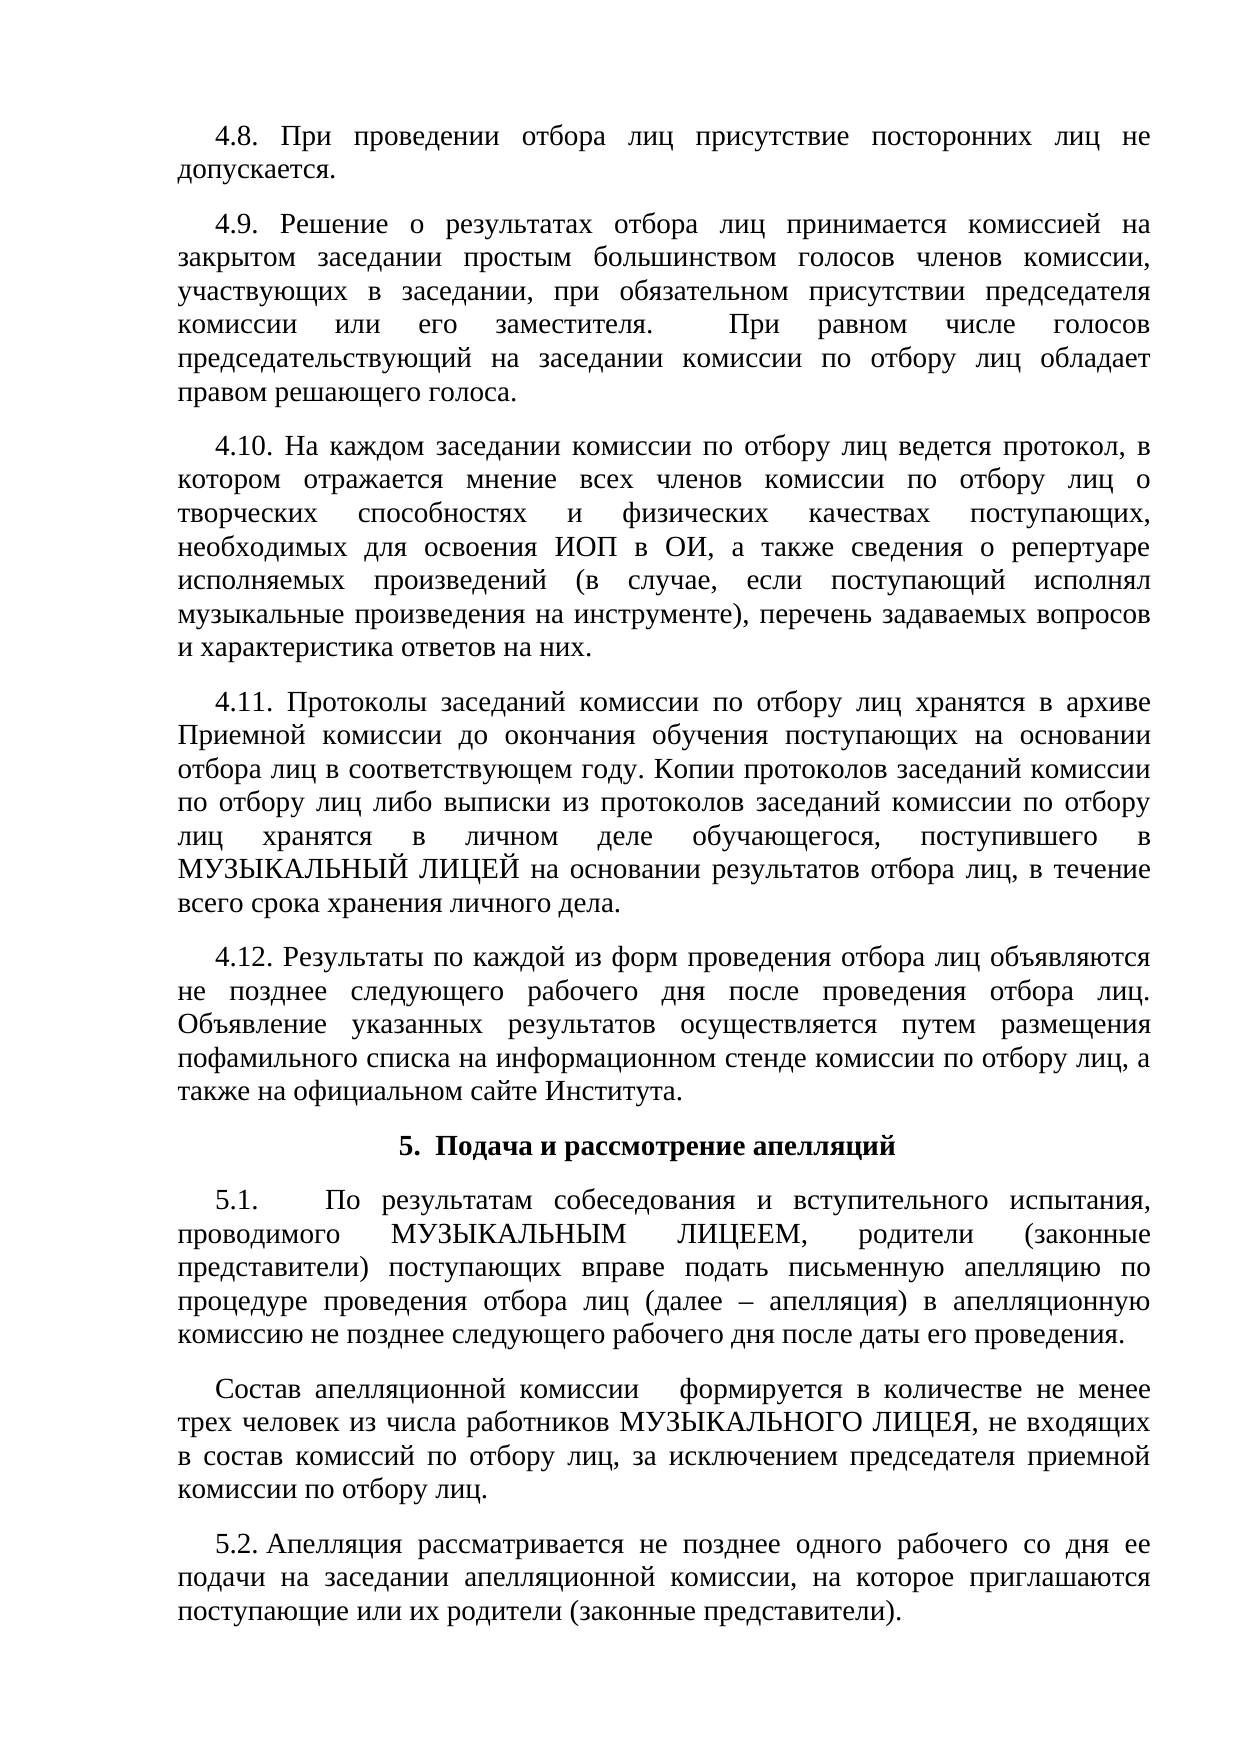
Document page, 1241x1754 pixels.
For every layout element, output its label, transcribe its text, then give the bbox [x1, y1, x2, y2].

list 4.10. На каждом заседании комиссии по отбору лиц ведется протокол, в котором отражается мнение всех членов комиссии по отбору лиц о творческих способностях и физических качествах поступающих, необходимых для освоения ИОП в ОИ, а также сведения о репертуаре исполняемых произведений (в случае, если поступающий исполнял музыкальные произведения на инструменте), перечень задаваемых вопросов и характеристика ответов на них. [177, 428, 1152, 663]
list По результатам собеседования и вступительного испытания, проводимого МУЗЫКАЛЬНЫМ ЛИЦЕЕМ, родители (законные представители) поступающих вправе подать письменную апелляцию по процедуре проведения отбора лиц (далее – апелляция) в апелляционную комиссию не позднее следующего рабочего дня после даты его проведения. [177, 1182, 1152, 1350]
list Апелляция рассматривается не позднее одного рабочего со дня ее подачи на заседании апелляционной комиссии, на которое приглашаются поступающие или их родители (законные представители). [177, 1526, 1152, 1626]
list 5. Подача и рассмотрение апелляций [399, 1128, 1152, 1161]
list 4.12. Результаты по каждой из форм проведения отбора лиц объявляются не позднее следующего рабочего дня после проведения отбора лиц. Объявление указанных результатов осуществляется путем размещения пофамильного списка на информационном стенде комиссии по отбору лиц, а также на официальном сайте Института. [177, 939, 1152, 1107]
list 4.8. При проведении отбора лиц присутствие посторонних лиц не допускается. [177, 118, 1152, 185]
list Состав апелляционной комиссии формируется в количестве не менее трех человек из числа работников МУЗЫКАЛЬНОГО ЛИЦЕЯ, не входящих в состав комиссий по отбору лиц, за исключением председателя приемной комиссии по отбору лиц. [177, 1371, 1152, 1505]
list 4.9. Решение о результатах отбора лиц принимается комиссией на закрытом заседании простым большинством голосов членов комиссии, участвующих в заседании, при обязательном присутствии председателя комиссии или его заместителя. При равном числе голосов председательствующий на заседании комиссии по отбору лиц обладает правом решающего голоса. [177, 206, 1152, 407]
list 4.11. Протоколы заседаний комиссии по отбору лиц хранятся в архиве Приемной комиссии до окончания обучения поступающих на основании отбора лиц в соответствующем году. Копии протоколов заседаний комиссии по отбору лиц либо выписки из протоколов заседаний комиссии по отбору лиц хранятся в личном деле обучающегося, поступившего в МУЗЫКАЛЬНЫЙ ЛИЦЕЙ на основании результатов отбора лиц, в течение всего срока хранения личного дела. [177, 684, 1152, 918]
